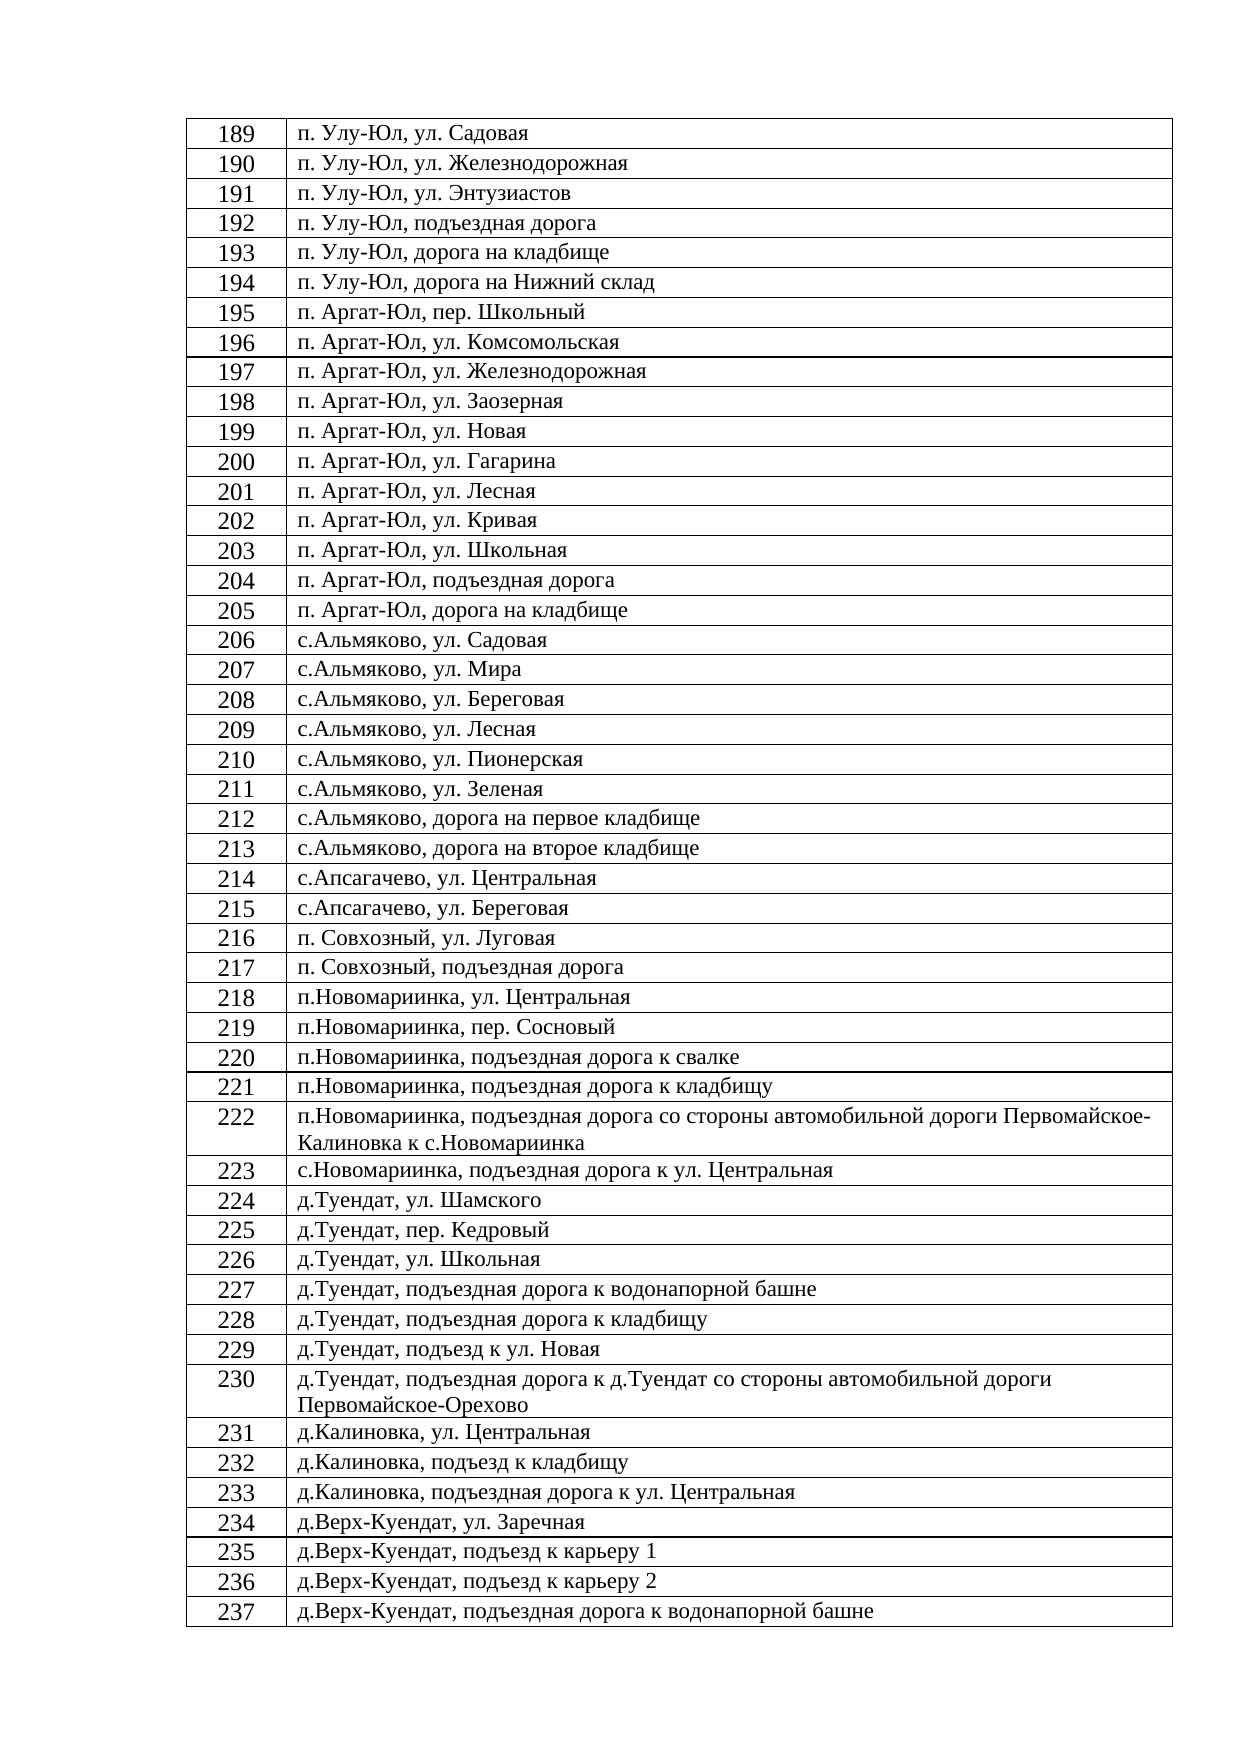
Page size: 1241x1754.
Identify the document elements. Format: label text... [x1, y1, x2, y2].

table_cell 224 [187, 1186, 286, 1214]
table_cell 229 [187, 1335, 286, 1363]
table_cell с.Альмяково, ул. Пионерская [287, 745, 1172, 773]
table_cell 237 [187, 1597, 286, 1626]
table_cell 197 [187, 358, 286, 386]
table_cell с.Альмяково, дорога на первое кладбище [287, 804, 1172, 833]
table_cell 225 [187, 1216, 286, 1244]
table_cell п. Аргат-Юл, ул. Железнодорожная [287, 358, 1172, 386]
table_cell д.Туендат, подъездная дорога к водонапорной башне [287, 1275, 1172, 1304]
table_cell 194 [187, 268, 286, 297]
table_cell 228 [187, 1305, 286, 1334]
table_cell п. Улу-Юл, ул. Садовая [287, 119, 1172, 148]
table_cell 210 [187, 745, 286, 773]
table_cell 230 [187, 1365, 286, 1417]
table_cell 201 [187, 477, 286, 505]
table_cell 232 [187, 1448, 286, 1477]
table_cell п.Новомариинка, подъездная дорога к кладбищу [287, 1073, 1172, 1101]
table_cell 220 [187, 1043, 286, 1071]
table_cell д.Калиновка, ул. Центральная [287, 1418, 1172, 1447]
table_cell 227 [187, 1275, 286, 1304]
table_cell 211 [187, 775, 286, 803]
table_cell п. Улу-Юл, дорога на кладбище [287, 238, 1172, 267]
table_cell п. Аргат-Юл, пер. Школьный [287, 298, 1172, 327]
table_cell 208 [187, 685, 286, 714]
table_cell д.Верх-Куендат, подъезд к карьеру 2 [287, 1567, 1172, 1596]
table_cell д.Верх-Куендат, ул. Заречная [287, 1508, 1172, 1536]
table_cell п. Аргат-Юл, ул. Гагарина [287, 447, 1172, 476]
table_cell 193 [187, 238, 286, 267]
table_cell с.Апсагачево, ул. Береговая [287, 894, 1172, 922]
table_cell 214 [187, 864, 286, 893]
table_cell п. Совхозный, ул. Луговая [287, 924, 1172, 952]
table_cell 223 [187, 1156, 286, 1185]
table_cell 195 [187, 298, 286, 327]
table_cell 202 [187, 506, 286, 535]
table_cell д.Туендат, ул. Шамского [287, 1186, 1172, 1214]
table_cell 233 [187, 1478, 286, 1507]
table_cell д.Верх-Куендат, подъезд к карьеру 1 [287, 1538, 1172, 1566]
table_cell 189 [187, 119, 286, 148]
table_cell п. Улу-Юл, ул. Железнодорожная [287, 149, 1172, 178]
table_cell с.Апсагачево, ул. Центральная [287, 864, 1172, 893]
table_cell 205 [187, 596, 286, 624]
table_cell 200 [187, 447, 286, 476]
table_cell с.Новомариинка, подъездная дорога к ул. Центральная [287, 1156, 1172, 1185]
table_cell п.Новомариинка, подъездная дорога со стороны автомобильной дороги Первомайское-Калиновка к с.Новомариинка [287, 1102, 1172, 1155]
table_cell с.Альмяково, ул. Зеленая [287, 775, 1172, 803]
table_cell 199 [187, 417, 286, 446]
table_cell д.Туендат, подъездная дорога к кладбищу [287, 1305, 1172, 1334]
table_cell 190 [187, 149, 286, 178]
table_cell 226 [187, 1245, 286, 1274]
table_cell п.Новомариинка, ул. Центральная [287, 983, 1172, 1012]
table_cell 215 [187, 894, 286, 922]
table_cell 204 [187, 566, 286, 595]
table_cell 209 [187, 715, 286, 744]
table_cell 191 [187, 179, 286, 207]
table_cell п. Аргат-Юл, ул. Кривая [287, 506, 1172, 535]
table_cell 231 [187, 1418, 286, 1447]
table_cell 192 [187, 209, 286, 237]
table_cell 218 [187, 983, 286, 1012]
table_cell 198 [187, 387, 286, 416]
table_cell д.Верх-Куендат, подъездная дорога к водонапорной башне [287, 1597, 1172, 1626]
table_cell д.Калиновка, подъезд к кладбищу [287, 1448, 1172, 1477]
table_cell 222 [187, 1102, 286, 1155]
table_cell д.Туендат, ул. Школьная [287, 1245, 1172, 1274]
table_cell п. Улу-Юл, ул. Энтузиастов [287, 179, 1172, 207]
table_cell п.Новомариинка, пер. Сосновый [287, 1013, 1172, 1042]
table_cell 213 [187, 834, 286, 863]
table_cell п. Аргат-Юл, ул. Заозерная [287, 387, 1172, 416]
table_cell с.Альмяково, ул. Береговая [287, 685, 1172, 714]
table_cell с.Альмяково, ул. Лесная [287, 715, 1172, 744]
table_cell с.Альмяково, ул. Мира [287, 655, 1172, 684]
table_cell 212 [187, 804, 286, 833]
table_cell п.Новомариинка, подъездная дорога к свалке [287, 1043, 1172, 1071]
table_cell 217 [187, 953, 286, 982]
table_cell с.Альмяково, ул. Садовая [287, 626, 1172, 654]
table_cell 221 [187, 1073, 286, 1101]
table_cell п. Аргат-Юл, дорога на кладбище [287, 596, 1172, 624]
table_cell 234 [187, 1508, 286, 1536]
table_cell 203 [187, 536, 286, 565]
table_cell д.Туендат, пер. Кедровый [287, 1216, 1172, 1244]
table_cell 236 [187, 1567, 286, 1596]
table_cell п. Аргат-Юл, подъездная дорога [287, 566, 1172, 595]
table_cell п. Аргат-Юл, ул. Лесная [287, 477, 1172, 505]
table_cell 196 [187, 328, 286, 356]
table_cell п. Улу-Юл, подъездная дорога [287, 209, 1172, 237]
table_cell 207 [187, 655, 286, 684]
table_cell п. Аргат-Юл, ул. Новая [287, 417, 1172, 446]
table_cell д.Калиновка, подъездная дорога к ул. Центральная [287, 1478, 1172, 1507]
table_cell 219 [187, 1013, 286, 1042]
table_cell д.Туендат, подъездная дорога к д.Туендат со стороны автомобильной дороги Первомайское-Орехово [287, 1365, 1172, 1417]
table_cell 206 [187, 626, 286, 654]
table_cell 216 [187, 924, 286, 952]
table_cell п. Аргат-Юл, ул. Комсомольская [287, 328, 1172, 356]
table_cell п. Улу-Юл, дорога на Нижний склад [287, 268, 1172, 297]
table_cell д.Туендат, подъезд к ул. Новая [287, 1335, 1172, 1363]
table_cell п. Аргат-Юл, ул. Школьная [287, 536, 1172, 565]
table_cell п. Совхозный, подъездная дорога [287, 953, 1172, 982]
table_cell с.Альмяково, дорога на второе кладбище [287, 834, 1172, 863]
table_cell 235 [187, 1538, 286, 1566]
